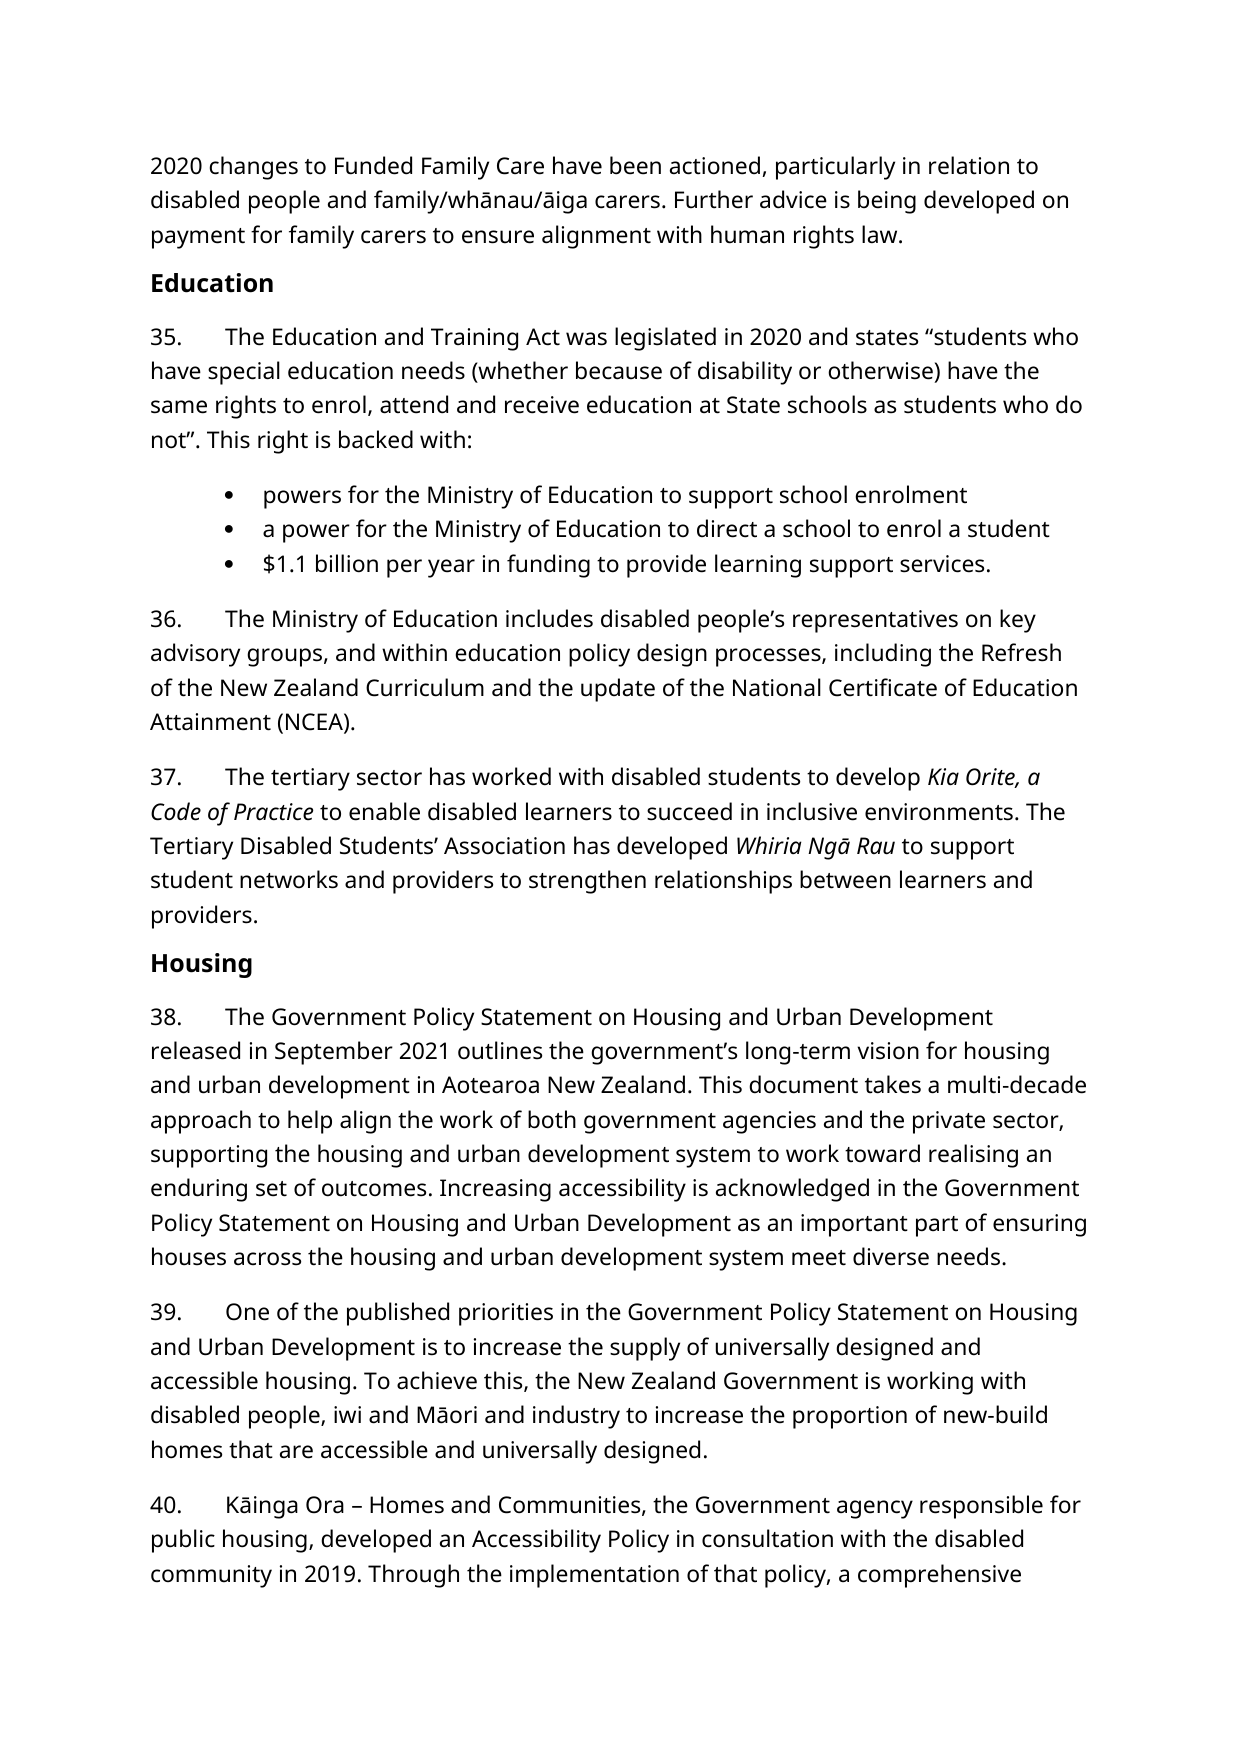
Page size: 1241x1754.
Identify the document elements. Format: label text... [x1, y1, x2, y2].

text 36. The Ministry of Education includes disabled people’s representatives on key advisory groups, and within education policy design processes, including the Refresh of the New Zealand Curriculum and the update of the National Certificate of Education Attainment (NCEA). [150, 603, 1090, 737]
list powers for the Ministry of Education to support school enrolment [225, 479, 1090, 510]
list a power for the Ministry of Education to direct a school to enrol a student [225, 513, 1090, 544]
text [150, 1489, 1090, 1589]
text 39. One of the published priorities in the Government Policy Statement on Housing and Urban Development is to increase the supply of universally designed and accessible housing. To achieve this, the New Zealand Government is working with disabled people, iwi and Māori and industry to increase the proportion of new-build homes that are accessible and universally designed. [150, 1296, 1090, 1465]
subtitle Housing [150, 946, 1090, 979]
subtitle Education [150, 266, 1090, 300]
text 37. The tertiary sector has worked with disabled students to develop Kia Orite, a Code of Practice to enable disabled learners to succeed in inclusive environments. The Tertiary Disabled Students’ Association has developed Whiria Ngā Rau to support student networks and providers to strengthen relationships between learners and providers. [150, 761, 1090, 930]
text 35. The Education and Training Act was legislated in 2020 and states “students who have special education needs (whether because of disability or otherwise) have the same rights to enrol, attend and receive education at State schools as students who do not”. This right is backed with: [150, 321, 1090, 455]
text 38. The Government Policy Statement on Housing and Urban Development released in September 2021 outlines the government’s long-term vision for housing and urban development in Aotearoa New Zealand. This document takes a multi-decade approach to help align the work of both government agencies and the private sector, supporting the housing and urban development system to work toward realising an enduring set of outcomes. Increasing accessibility is acknowledged in the Government Policy Statement on Housing and Urban Development as an important part of ensuring houses across the housing and urban development system meet diverse needs. [150, 1000, 1090, 1272]
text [150, 150, 1090, 250]
list $1.1 billion per year in funding to provide learning support services. [225, 548, 1090, 579]
